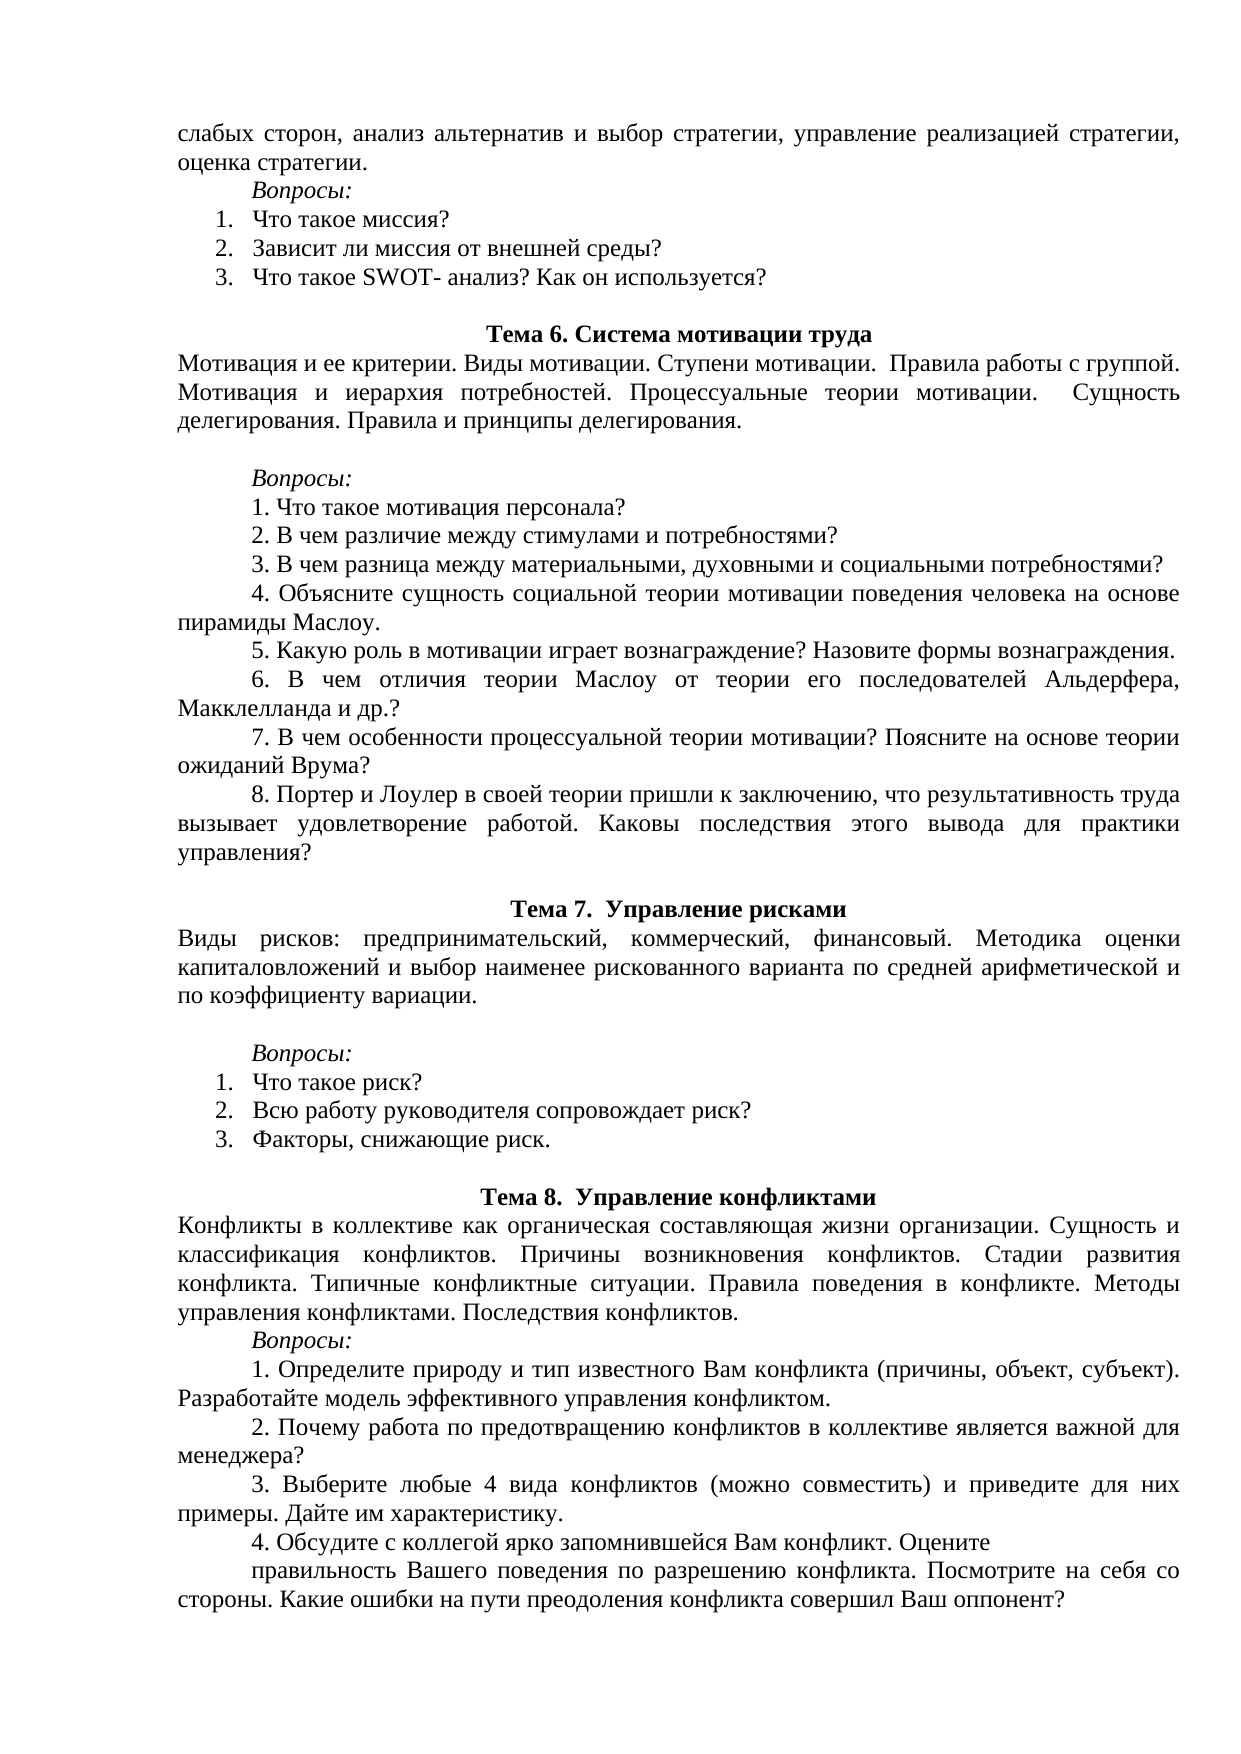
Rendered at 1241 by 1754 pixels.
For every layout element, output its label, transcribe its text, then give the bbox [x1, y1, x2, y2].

text Вопросы: [177, 176, 1181, 204]
text Тема 8. Управление конфликтами [177, 1182, 1180, 1211]
text 3. Выберите любые 4 вида конфликтов (можно совместить) и приведите для них примеры. Дайте им характеристику. [177, 1469, 1181, 1527]
list Что такое миссия? [215, 204, 1181, 233]
text правильность Вашего поведения по разрешению конфликта. Посмотрите на себя со стороны. Какие ошибки на пути преодоления конфликта совершил Ваш оппонент? [177, 1556, 1181, 1613]
text 5. Какую роль в мотивации играет вознаграждение? Назовите формы вознаграждения. [177, 636, 1181, 664]
list Что такое SWOT- анализ? Как он используется? [215, 262, 1181, 291]
text Вопросы: [177, 463, 1181, 492]
text 4. Обсудите с коллегой ярко запомнившейся Вам конфликт. Оцените [177, 1527, 1181, 1556]
text Мотивация и ее критерии. Виды мотивации. Ступени мотивации. Правила работы с группой. [177, 348, 1181, 377]
text Вопросы: [177, 1038, 1181, 1067]
text Тема 6. Система мотивации труда [177, 319, 1181, 348]
text Вопросы: [177, 1326, 1181, 1354]
list Зависит ли миссия от внешней среды? [215, 233, 1181, 262]
text Мотивация и иерархия потребностей. Процессуальные теории мотивации. Сущность делегирования. Правила и принципы делегирования. [177, 377, 1181, 434]
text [177, 118, 1181, 176]
text 6. В чем отличия теории Маслоу от теории его последователей Альдерфера, Макклелланда и др.? [177, 664, 1181, 722]
text 2. Почему работа по предотвращению конфликтов в коллективе является важной для менеджера? [177, 1412, 1181, 1469]
text Виды рисков: предпринимательский, коммерческий, финансовый. Методика оценки капиталовложений и выбор наименее рискованного варианта по средней арифметической и по коэффициенту вариации. [177, 923, 1181, 1009]
text 7. В чем особенности процессуальной теории мотивации? Поясните на основе теории ожиданий Врума? [177, 722, 1181, 779]
text 4. Объясните сущность социальной теории мотивации поведения человека на основе пирамиды Маслоу. [177, 578, 1181, 636]
text 1. Определите природу и тип известного Вам конфликта (причины, объект, субъект). Разработайте модель эффективного управления конфликтом. [177, 1354, 1181, 1412]
text 2. В чем различие между стимулами и потребностями? [177, 521, 1181, 549]
text Конфликты в коллективе как органическая составляющая жизни организации. Сущность и классификация конфликтов. Причины возникновения конфликтов. Стадии развития конфликта. Типичные конфликтные ситуации. Правила поведения в конфликте. Методы управления конфликтами. Последствия конфликтов. [177, 1211, 1181, 1326]
list Факторы, снижающие риск. [215, 1124, 1181, 1153]
list Всю работу руководителя сопровождает риск? [215, 1096, 1181, 1124]
text 8. Портер и Лоулер в своей теории пришли к заключению, что результативность труда вызывает удовлетворение работой. Каковы последствия этого вывода для практики управления? [177, 779, 1181, 866]
list Что такое риск? [215, 1067, 1181, 1096]
text 1. Что такое мотивация персонала? [177, 492, 1181, 521]
text Тема 7. Управление рисками [177, 894, 1180, 923]
text 3. В чем разница между материальными, духовными и социальными потребностями? [177, 549, 1181, 578]
